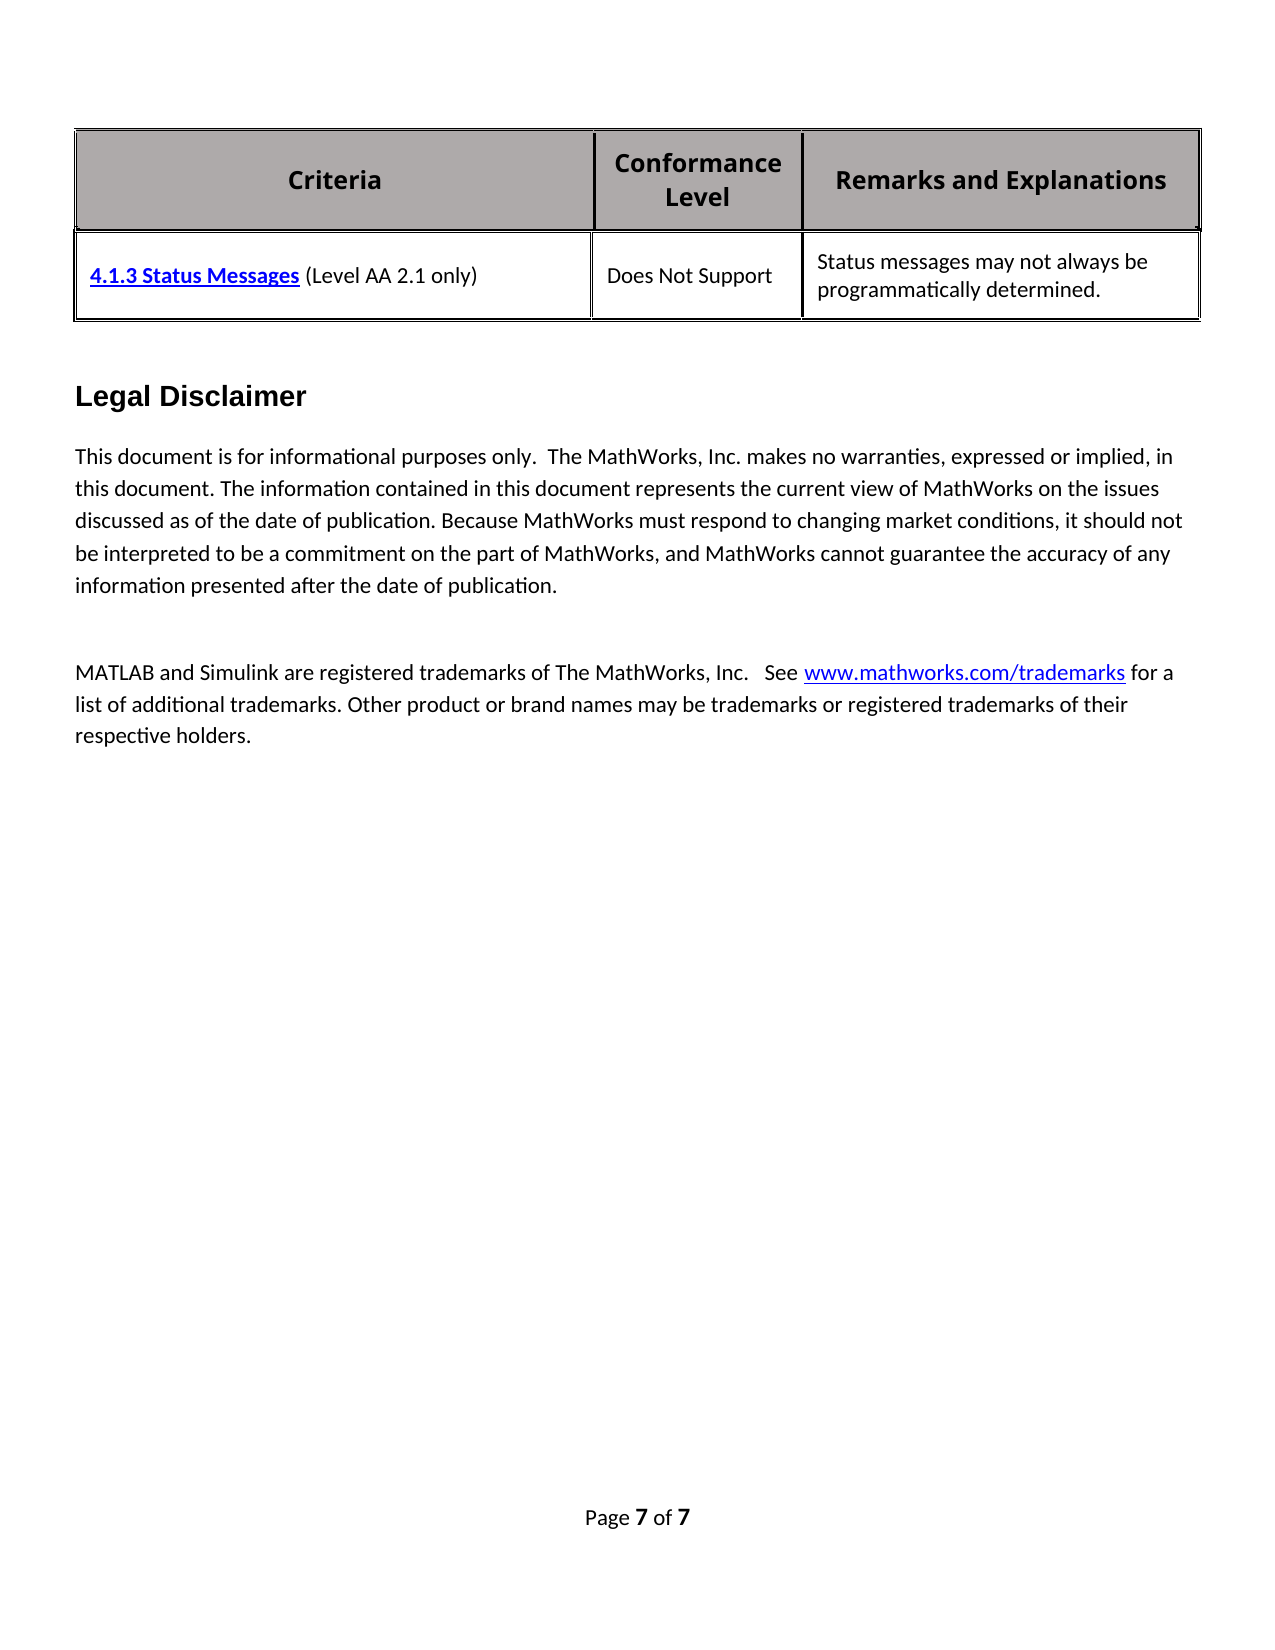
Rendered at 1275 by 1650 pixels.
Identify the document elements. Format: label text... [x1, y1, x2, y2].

text This document is for informational purposes only. The MathWorks, Inc. makes no warranties, expressed or implied, in this document. The information contained in this document represents the current view of MathWorks on the issues discussed as of the date of publication. Because MathWorks must respond to changing market conditions, it should not be interpreted to be a commitment on the part of MathWorks, and MathWorks cannot guarantee the accuracy of any information presented after the date of publication. [75, 442, 1200, 599]
table_cell 4.1.3 Status Messages (Level AA 2.1 only) [77, 233, 592, 318]
subtitle Legal Disclaimer [75, 379, 1200, 413]
table_header Conformance Level [594, 129, 802, 229]
table_header Criteria [76, 129, 594, 229]
table_header Remarks and Explanations [802, 131, 1198, 229]
text MATLAB and Simulink are registered trademarks of The MathWorks, Inc. See www.mathworks.com/trademarks for a list of additional trademarks. Other product or brand names may be trademarks or registered trademarks of their respective holders. [75, 655, 1200, 749]
table_cell Does Not Support [592, 233, 802, 318]
table_cell Status messages may not always be programmatically determined. [802, 233, 1199, 318]
